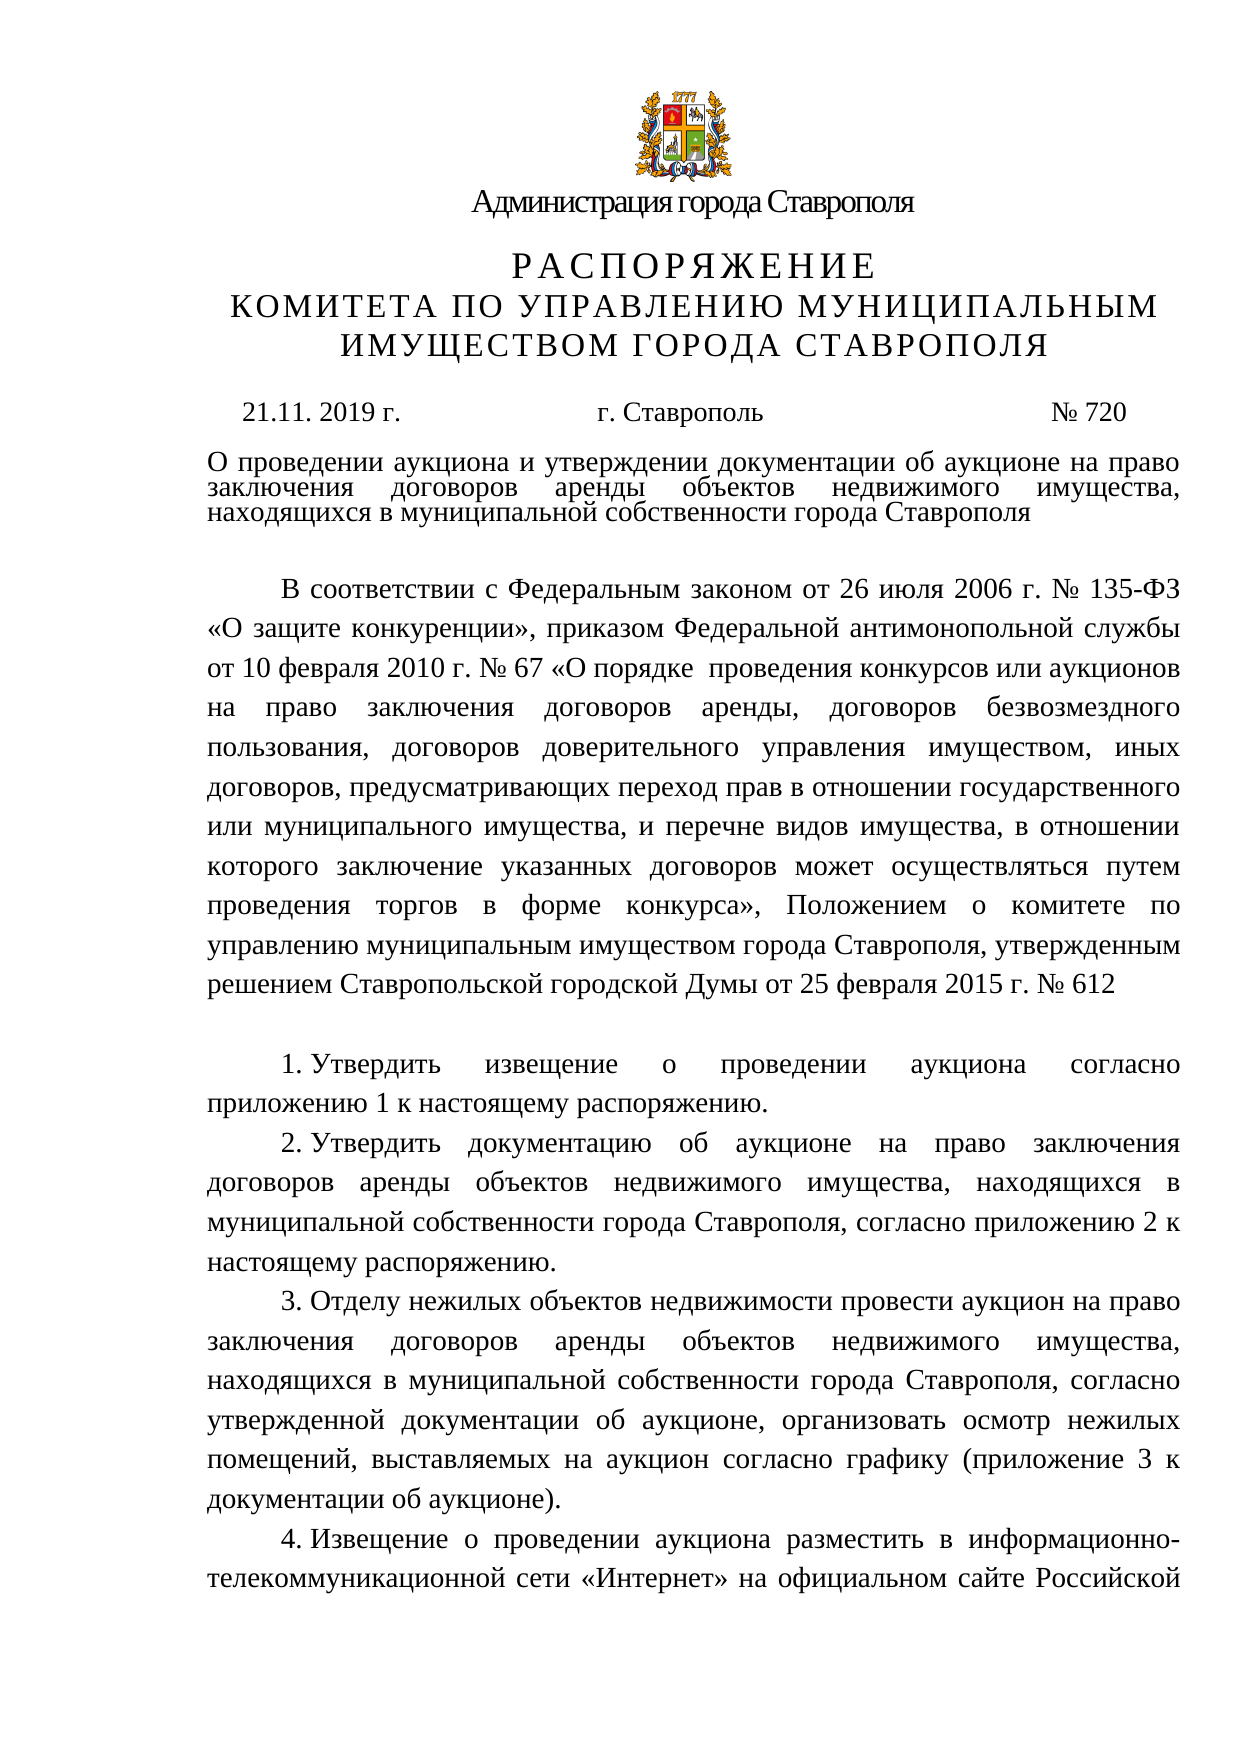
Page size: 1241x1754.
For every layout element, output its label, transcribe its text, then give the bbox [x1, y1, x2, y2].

text КОМИТЕТА ПО УПРАВЛЕНИЮ МУНИЦИПАЛЬНЫМ ИМУЩЕСТВОМ ГОРОДА СТАВРОПОЛЯ [207, 287, 1181, 363]
text 2. Утвердить документацию об аукционе на право заключения договоров аренды объектов недвижимого имущества, находящихся в муниципальной собственности города Ставрополя, согласно приложению 2 к настоящему распоряжению. [207, 1121, 1181, 1279]
text В соответствии с Федеральным законом от 26 июля 2006 г. № 135-ФЗ «О защите конкуренции», приказом Федеральной антимонопольной службы от 10 февраля 2010 г. № 67 «О порядке проведения конкурсов или аукционов на право заключения договоров аренды, договоров безвозмездного пользования, договоров доверительного управления имуществом, иных договоров, предусматривающих переход прав в отношении государственного или муниципального имущества, и перечне видов имущества, в отношении которого заключение указанных договоров может осуществляться путем проведения торгов в форме конкурса», Положением о комитете по управлению муниципальным имуществом города Ставрополя, утвержденным решением Ставропольской городской Думы от 25 февраля 2015 г. № 612 [207, 566, 1181, 1002]
text Р А С П О Р Я Ж Е Н И Е [207, 244, 1181, 287]
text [207, 1516, 1181, 1596]
text 3. Отделу нежилых объектов недвижимости провести аукцион на право заключения договоров аренды объектов недвижимого имущества, находящихся в муниципальной собственности города Ставрополя, согласно утвержденной документации об аукционе, организовать осмотр нежилых помещений, выставляемых на аукцион согласно графику (приложение 3 к документации об аукционе). [207, 1279, 1181, 1516]
text О проведении аукциона и утверждении документации об аукционе на право заключения договоров аренды объектов недвижимого имущества, находящихся в муниципальной собственности города Ставрополя [207, 452, 1181, 527]
text 21.11. 2019 г. г. Ставрополь № 720 [207, 402, 1181, 427]
text Администрация города Ставрополя [207, 181, 1181, 219]
text 1. Утвердить извещение о проведении аукциона согласно приложению 1 к настоящему распоряжению. [207, 1041, 1181, 1121]
